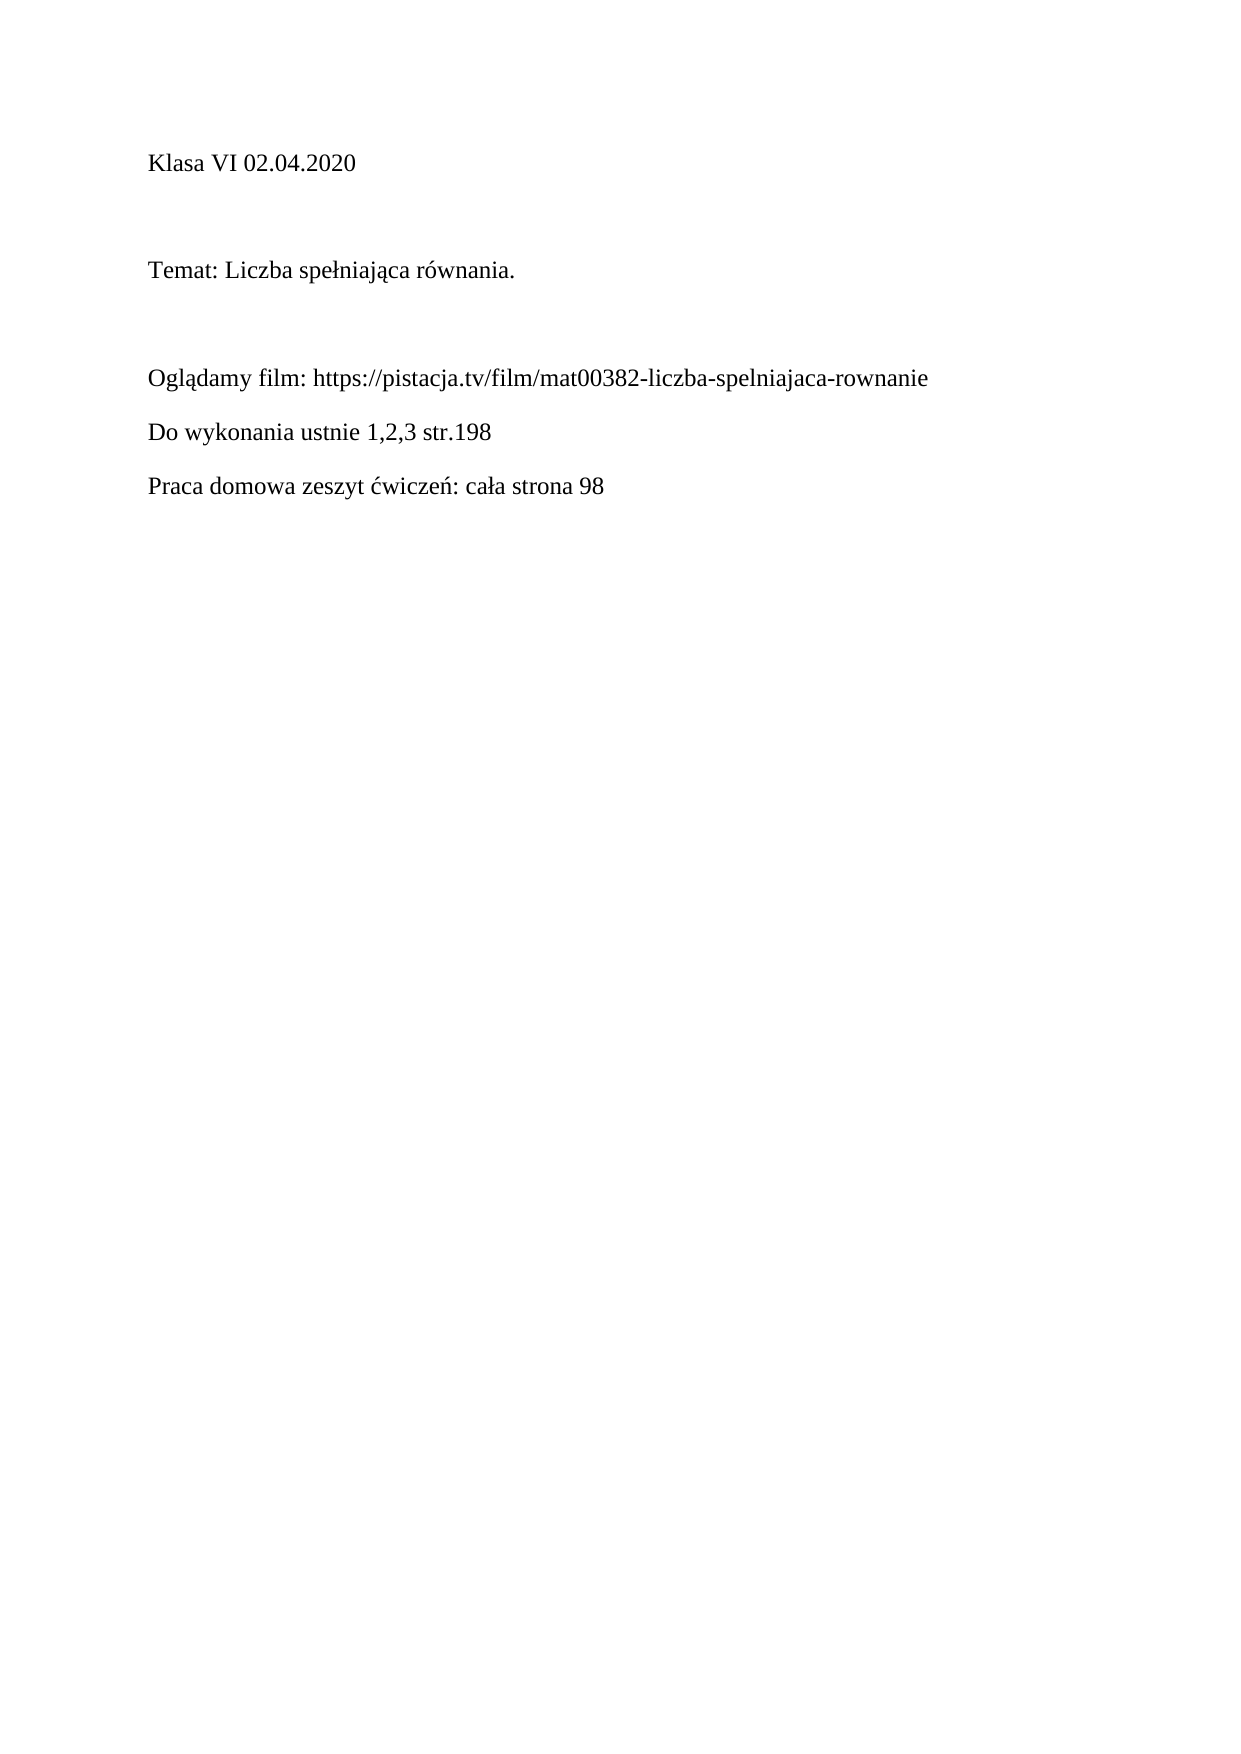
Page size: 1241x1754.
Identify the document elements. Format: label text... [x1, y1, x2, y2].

text Temat: Liczba spełniająca równania. [148, 255, 1093, 284]
text Klasa VI 02.04.2020 [148, 148, 1093, 176]
text Oglądamy film: https://pistacja.tv/film/mat00382-liczba-spelniajaca-rownanie [148, 363, 1093, 392]
text Do wykonania ustnie 1,2,3 str.198 [148, 417, 1093, 446]
text Praca domowa zeszyt ćwiczeń: cała strona 98 [148, 471, 1093, 499]
